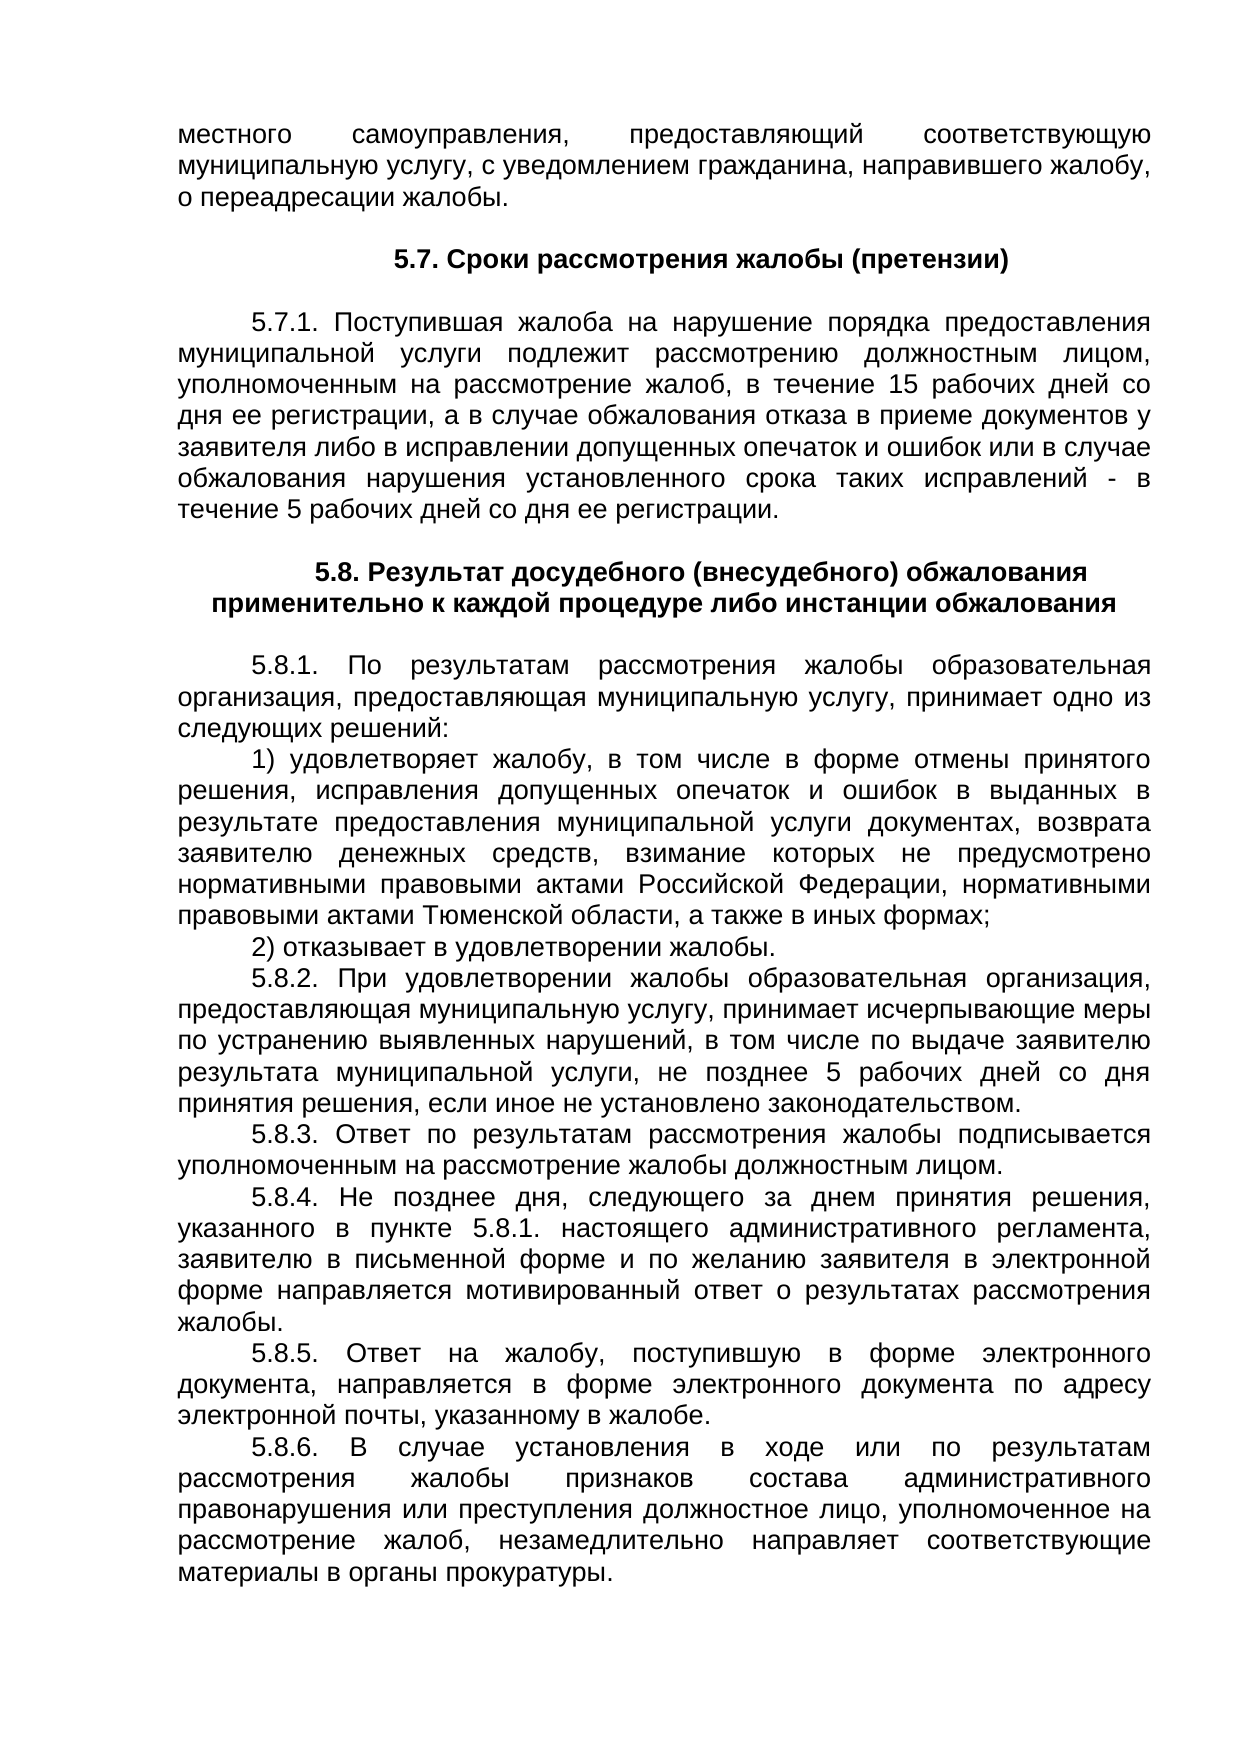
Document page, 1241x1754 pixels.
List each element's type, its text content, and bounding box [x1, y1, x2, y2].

text 5.8.3. Ответ по результатам рассмотрения жалобы подписывается уполномоченным на рассмотрение жалобы должностным лицом. [177, 1118, 1152, 1181]
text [177, 118, 1152, 212]
text 5.7.1. Поступившая жалоба на нарушение порядка предоставления муниципальной услуги подлежит рассмотрению должностным лицом, уполномоченным на рассмотрение жалоб, в течение 15 рабочих дней со дня ее регистрации, а в случае обжалования отказа в приеме документов у заявителя либо в исправлении допущенных опечаток и ошибок или в случае обжалования нарушения установленного срока таких исправлений - в течение 5 рабочих дней со дня ее регистрации. [177, 306, 1152, 524]
text 5.7. Сроки рассмотрения жалобы (претензии) [177, 243, 1152, 274]
text 5.8.1. По результатам рассмотрения жалобы образовательная организация, предоставляющая муниципальную услугу, принимает одно из следующих решений: [177, 649, 1152, 743]
text 1) удовлетворяет жалобу, в том числе в форме отмены принятого решения, исправления допущенных опечаток и ошибок в выданных в результате предоставления муниципальной услуги документах, возврата заявителю денежных средств, взимание которых не предусмотрено нормативными правовыми актами Российской Федерации, нормативными правовыми актами Тюменской области, а также в иных формах; [177, 743, 1152, 931]
text 5.8. Результат досудебного (внесудебного) обжалования применительно к каждой процедуре либо инстанции обжалования [177, 556, 1152, 618]
text 5.8.4. Не позднее дня, следующего за днем принятия решения, указанного в пункте 5.8.1. настоящего административного регламента, заявителю в письменной форме и по желанию заявителя в электронной форме направляется мотивированный ответ о результатах рассмотрения жалобы. [177, 1181, 1152, 1337]
text 2) отказывает в удовлетворении жалобы. [177, 931, 1152, 962]
text 5.8.6. В случае установления в ходе или по результатам рассмотрения жалобы признаков состава административного правонарушения или преступления должностное лицо, уполномоченное на рассмотрение жалоб, незамедлительно направляет соответствующие материалы в органы прокуратуры. [177, 1431, 1152, 1587]
text 5.8.5. Ответ на жалобу, поступившую в форме электронного документа, направляется в форме электронного документа по адресу электронной почты, указанному в жалобе. [177, 1337, 1152, 1431]
text 5.8.2. При удовлетворении жалобы образовательная организация, предоставляющая муниципальную услугу, принимает исчерпывающие меры по устранению выявленных нарушений, в том числе по выдаче заявителю результата муниципальной услуги, не позднее 5 рабочих дней со дня принятия решения, если иное не установлено законодательством. [177, 962, 1152, 1118]
